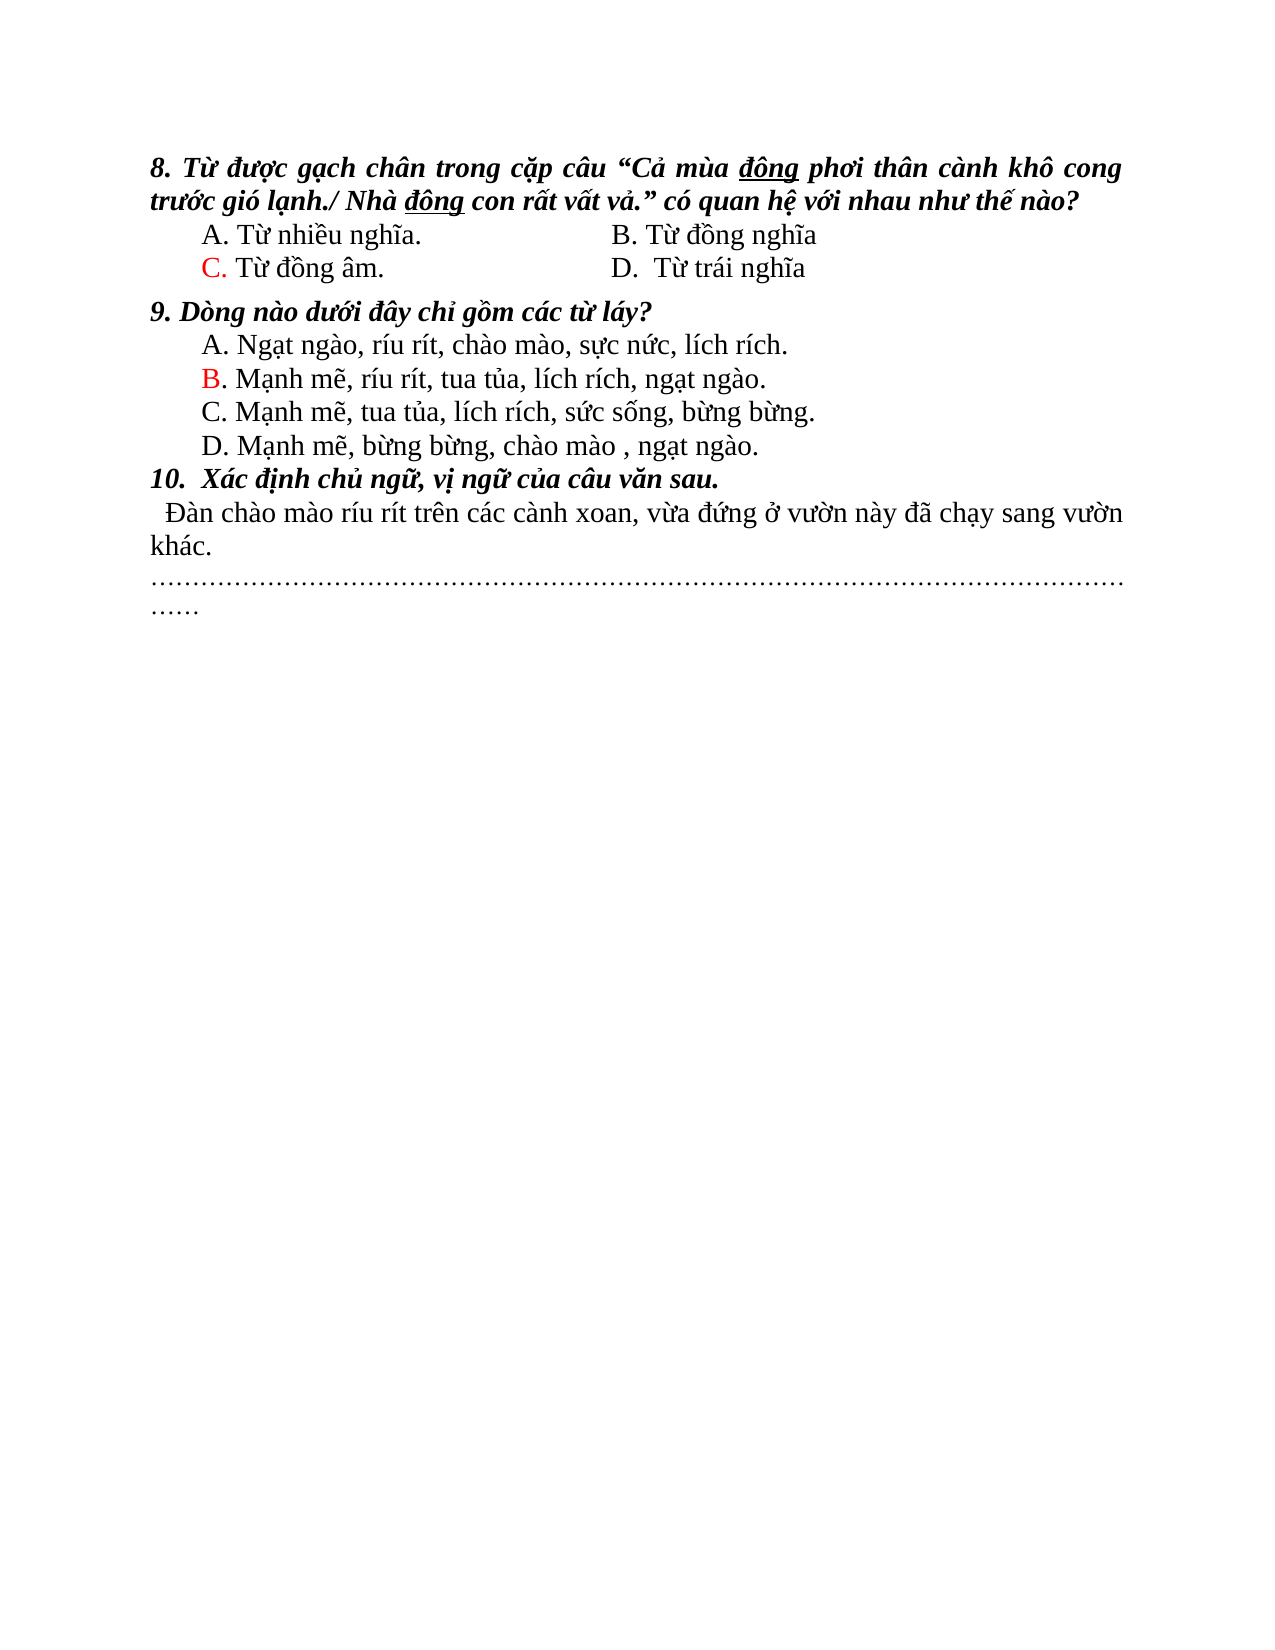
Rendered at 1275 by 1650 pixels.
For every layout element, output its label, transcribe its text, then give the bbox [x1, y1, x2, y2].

text Đàn chào mào ríu rít trên các cành xoan, vừa đứng ở vườn này đã chạy sang vườn khác. [150, 495, 1125, 562]
text 8. Từ được gạch chân trong cặp câu “Cả mùa đông phơi thân cành khô cong trước gió lạnh./ Nhà đông con rất vất vả.” có quan hệ với nhau như thế nào? [150, 150, 1125, 217]
text 10. Xác định chủ ngữ, vị ngữ của câu văn sau. [150, 461, 1125, 495]
text 9. Dòng nào dưới đây chỉ gồm các từ láy? [150, 294, 1125, 327]
text D. Mạnh mẽ, bừng bừng, chào mào , ngạt ngào. [150, 428, 1125, 461]
text A. Từ nhiều nghĩa. B. Từ đồng nghĩa [150, 217, 1125, 251]
text B. Mạnh mẽ, ríu rít, tua tủa, lích rích, ngạt ngào. [150, 361, 1125, 394]
text …………………………………………………………………………………………………………… [150, 562, 1125, 619]
text C. Từ đồng âm. D. Từ trái nghĩa [150, 251, 1125, 284]
text C. Mạnh mẽ, tua tủa, lích rích, sức sống, bừng bừng. [150, 394, 1125, 428]
text A. Ngạt ngào, ríu rít, chào mào, sực nức, lích rích. [150, 327, 1125, 361]
